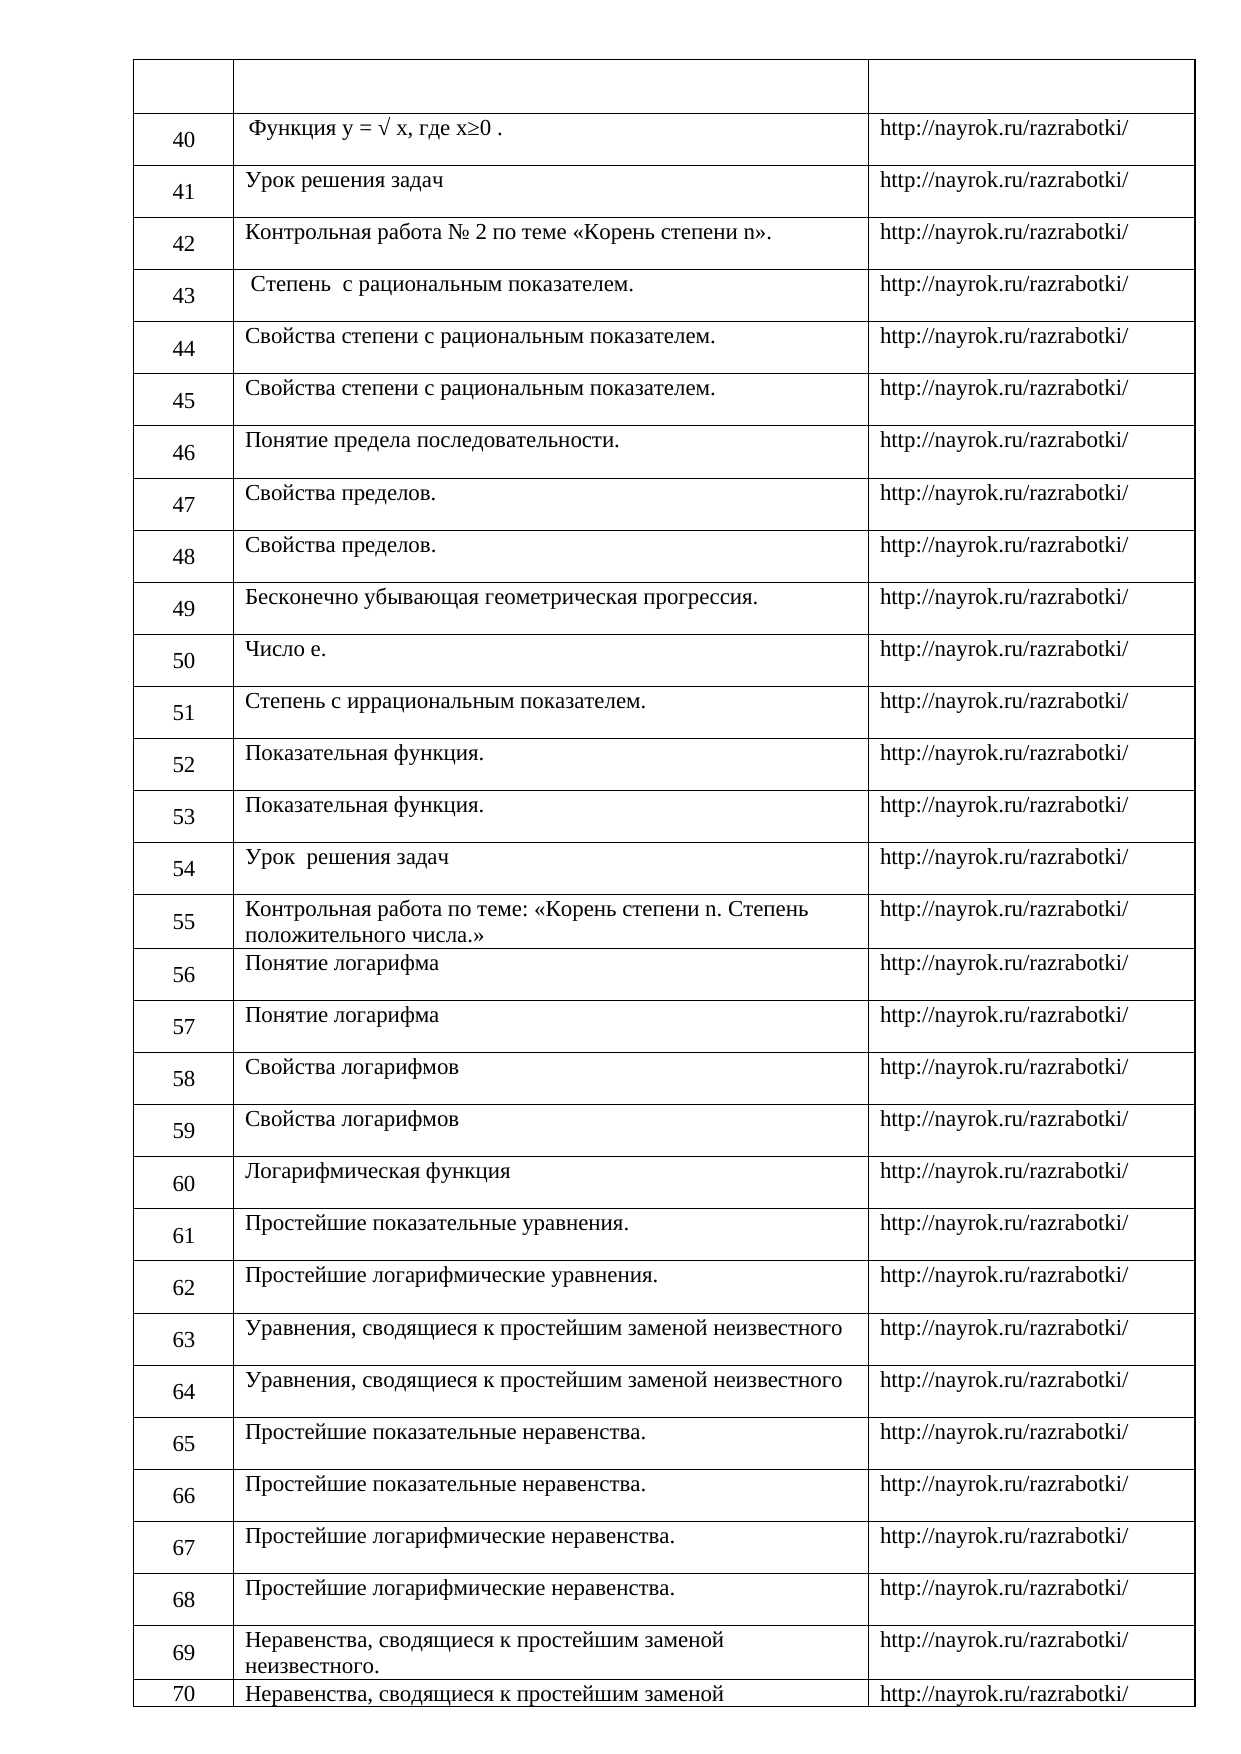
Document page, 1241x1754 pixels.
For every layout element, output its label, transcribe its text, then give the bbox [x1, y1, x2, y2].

table_cell Функция у = √ х, где х≥0 . [234, 114, 868, 165]
table_cell 54 [134, 843, 233, 894]
table_cell http://nayrok.ru/razrabotki/ [869, 1470, 1194, 1521]
table_cell 63 [134, 1314, 233, 1364]
table_cell http://nayrok.ru/razrabotki/ [869, 1105, 1194, 1156]
table_cell 64 [134, 1366, 233, 1417]
table_cell Урок решения задач [234, 166, 868, 217]
table_cell 67 [134, 1522, 233, 1573]
table_cell Уравнения, сводящиеся к простейшим заменой неизвестного [234, 1366, 868, 1417]
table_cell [869, 1574, 1194, 1625]
table_cell Бесконечно убывающая геометрическая прогрессия. [234, 583, 868, 634]
table_cell Число е. [234, 635, 868, 686]
table_cell http://nayrok.ru/razrabotki/ [869, 1418, 1194, 1469]
table_cell 65 [134, 1418, 233, 1469]
table_cell Простейшие показательные неравенства. [234, 1470, 868, 1521]
table_cell 45 [134, 374, 233, 425]
table_cell http://nayrok.ru/razrabotki/ [869, 635, 1194, 686]
table_cell Логарифмическая функция [234, 1157, 868, 1208]
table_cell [869, 1626, 1194, 1679]
table_cell Простейшие логарифмические уравнения. [234, 1261, 868, 1312]
table_cell 53 [134, 791, 233, 842]
table_cell 43 [134, 270, 233, 321]
table_cell 61 [134, 1209, 233, 1260]
table_cell 51 [134, 687, 233, 738]
table_cell http://nayrok.ru/razrabotki/ [869, 1522, 1194, 1573]
table_cell http://nayrok.ru/razrabotki/ [869, 739, 1194, 790]
table_cell Понятие предела последовательности. [234, 426, 868, 477]
table_cell 39 [134, 60, 233, 113]
table_cell Понятие логарифма [234, 949, 868, 1000]
table_cell 48 [134, 531, 233, 582]
table_cell http://nayrok.ru/razrabotki/ [869, 1314, 1194, 1364]
table_cell 55 [134, 895, 233, 948]
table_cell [869, 1680, 1194, 1706]
table_cell 47 [134, 479, 233, 529]
table_cell Свойства логарифмов [234, 1105, 868, 1156]
table_cell 58 [134, 1053, 233, 1104]
table_cell Свойства пределов. [234, 479, 868, 529]
table_cell 52 [134, 739, 233, 790]
table_cell http://nayrok.ru/razrabotki/ [869, 270, 1194, 321]
table_cell 42 [134, 218, 233, 269]
table_cell http://nayrok.ru/razrabotki/ [869, 687, 1194, 738]
table_cell Урок решения задач [234, 843, 868, 894]
table_cell 70 [134, 1680, 233, 1706]
table_cell http://nayrok.ru/razrabotki/ [869, 479, 1194, 529]
table_cell Простейшие показательные неравенства. [234, 1418, 868, 1469]
table_cell Степень с рациональным показателем. [234, 270, 868, 321]
table_cell 40 [134, 114, 233, 165]
table_cell http://nayrok.ru/razrabotki/ [869, 1366, 1194, 1417]
table_cell 60 [134, 1157, 233, 1208]
table_cell http://nayrok.ru/razrabotki/ [869, 1053, 1194, 1104]
table_cell http://nayrok.ru/razrabotki/ [869, 531, 1194, 582]
table_cell http://nayrok.ru/razrabotki/ [869, 426, 1194, 477]
table_cell 41 [134, 166, 233, 217]
table_cell 50 [134, 635, 233, 686]
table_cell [234, 60, 868, 113]
table_cell http://nayrok.ru/razrabotki/ [869, 1157, 1194, 1208]
table_cell Показательная функция. [234, 791, 868, 842]
table_cell http://nayrok.ru/razrabotki/ [869, 843, 1194, 894]
table_cell 62 [134, 1261, 233, 1312]
table_cell http://nayrok.ru/razrabotki/ [869, 1001, 1194, 1052]
table_cell Показательная функция. [234, 739, 868, 790]
table_cell http://nayrok.ru/razrabotki/ [869, 166, 1194, 217]
table_cell 46 [134, 426, 233, 477]
table_cell Свойства логарифмов [234, 1053, 868, 1104]
table_cell Понятие логарифма [234, 1001, 868, 1052]
table_cell Свойства пределов. [234, 531, 868, 582]
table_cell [234, 1680, 868, 1706]
table_cell http://nayrok.ru/razrabotki/ [869, 374, 1194, 425]
table_cell 56 [134, 949, 233, 1000]
table_cell http://nayrok.ru/razrabotki/ [869, 583, 1194, 634]
table_cell 59 [134, 1105, 233, 1156]
table_cell Контрольная работа по теме: «Корень степени n. Степень положительного числа.» [234, 895, 868, 948]
table_cell Простейшие показательные уравнения. [234, 1209, 868, 1260]
table_cell Простейшие логарифмические неравенства. [234, 1522, 868, 1573]
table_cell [234, 1626, 868, 1679]
table_cell Уравнения, сводящиеся к простейшим заменой неизвестного [234, 1314, 868, 1364]
table_cell 68 [134, 1574, 233, 1625]
table_cell 66 [134, 1470, 233, 1521]
table_cell 49 [134, 583, 233, 634]
table_cell Степень с иррациональным показателем. [234, 687, 868, 738]
table_cell http://nayrok.ru/razrabotki/ [869, 322, 1194, 373]
table_cell http://nayrok.ru/razrabotki/ [869, 1209, 1194, 1260]
table_cell 57 [134, 1001, 233, 1052]
table_cell Контрольная работа № 2 по теме «Корень степени n». [234, 218, 868, 269]
table_cell http://nayrok.ru/razrabotki/ [869, 791, 1194, 842]
table_cell 69 [134, 1626, 233, 1679]
table_cell http://nayrok.ru/razrabotki/ [869, 949, 1194, 1000]
table_cell http://nayrok.ru/razrabotki/ [869, 1261, 1194, 1312]
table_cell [869, 60, 1194, 113]
table_cell Свойства степени с рациональным показателем. [234, 322, 868, 373]
table_cell Простейшие логарифмические неравенства. [234, 1574, 868, 1625]
table_cell http://nayrok.ru/razrabotki/ [869, 218, 1194, 269]
table_cell 44 [134, 322, 233, 373]
table_cell Свойства степени с рациональным показателем. [234, 374, 868, 425]
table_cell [869, 114, 1194, 165]
table_cell http://nayrok.ru/razrabotki/ [869, 895, 1194, 948]
